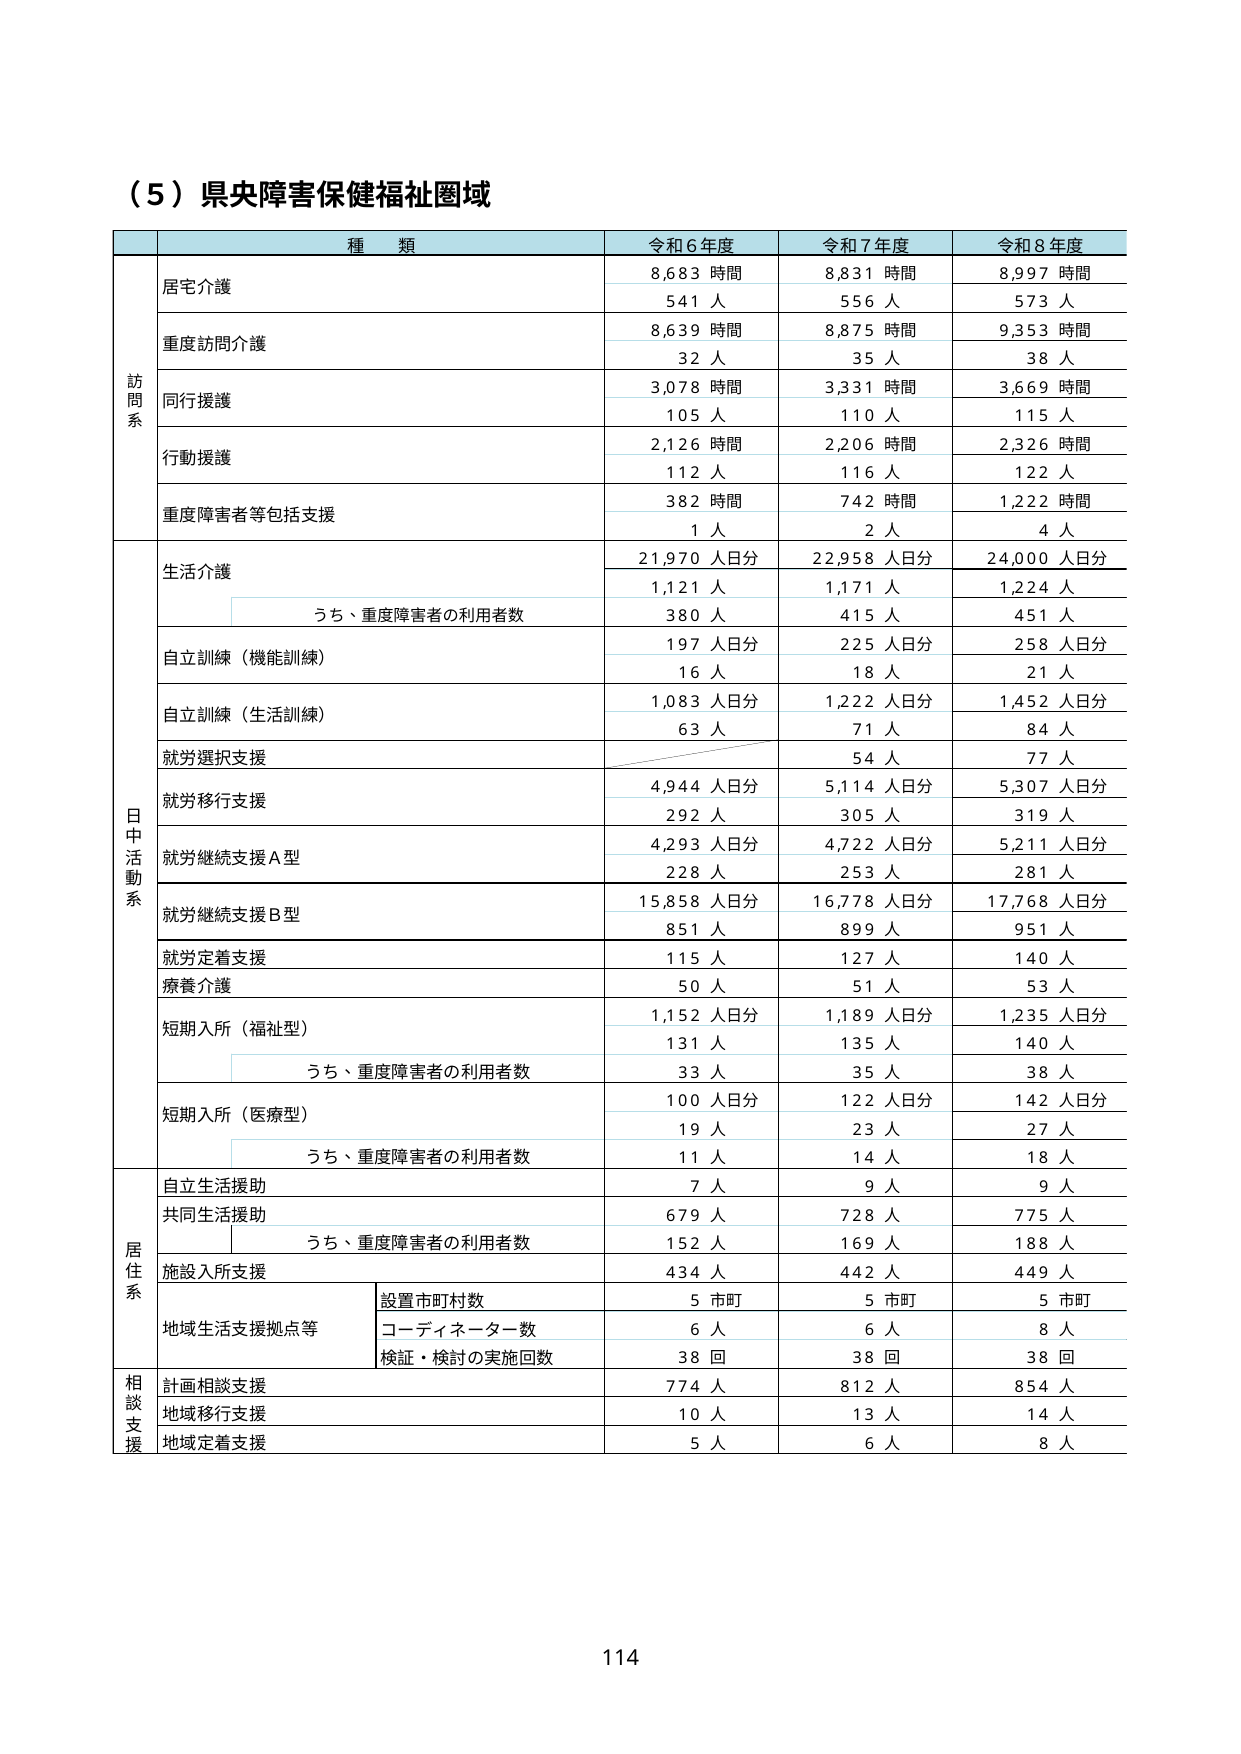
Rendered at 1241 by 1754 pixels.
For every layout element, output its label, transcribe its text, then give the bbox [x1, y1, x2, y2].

text （５）県央障害保健福祉圏域 [112, 155, 1128, 230]
